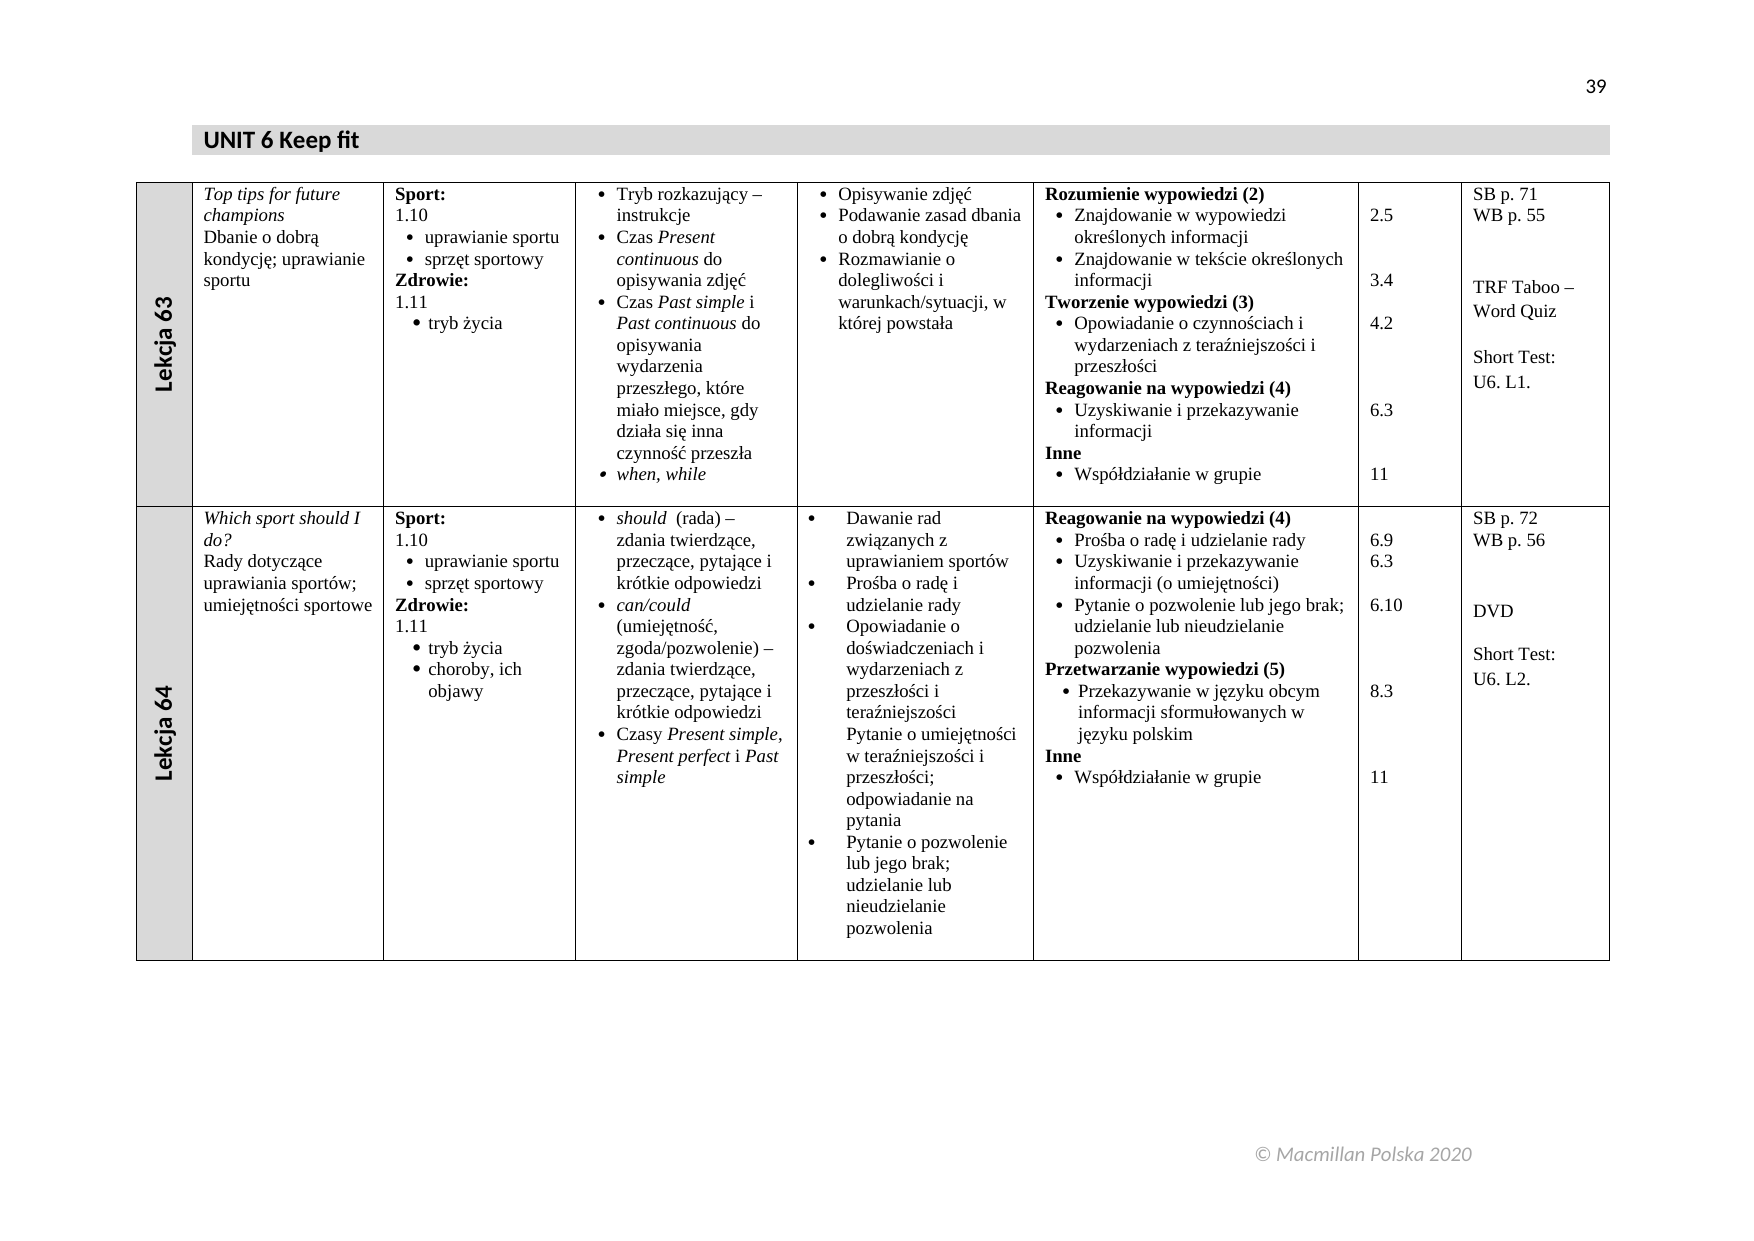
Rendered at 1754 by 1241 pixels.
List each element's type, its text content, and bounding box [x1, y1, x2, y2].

table_header 2.5 3.4 4.2 6.3 11 [1359, 183, 1461, 506]
table_header Opisywanie zdjęć Podawanie zasad dbania o dobrą kondycję Rozmawianie o dolegliwości i warunkach/sytuacji, w której powstała [798, 183, 1033, 506]
table_header Sport: 1.10 uprawianie sportu sprzęt sportowy Zdrowie: 1.11 tryb życia [384, 183, 575, 506]
table_cell Lekcja 64 [137, 507, 192, 960]
table_header Top tips for future champions Dbanie o dobrą kondycję; uprawianie sportu [193, 183, 383, 506]
table_header SB p. 71 WB p. 55 TRF Taboo –Word Quiz Short Test: U6. L1. [1462, 183, 1609, 506]
table_header UNIT 6 Keep fit [192, 125, 1610, 155]
table_header Lekcja 63 [137, 183, 192, 506]
table_header Tryb rozkazujący – instrukcje Czas Present continuous do opisywania zdjęć Czas Past simple i Past continuous do opisywania wydarzenia przeszłego, które miało miejsce, gdy działa się inna czynność przeszła when, while [576, 183, 797, 506]
table_cell Reagowanie na wypowiedzi (4) Prośba o radę i udzielanie rady Uzyskiwanie i przekazywanie informacji (o umiejętności) Pytanie o pozwolenie lub jego brak; udzielanie lub nieudzielanie pozwolenia Przetwarzanie wypowiedzi (5) Przekazywanie w języku obcym informacji sformułowanych w języku polskim Inne Współdziałanie w grupie [1034, 507, 1358, 960]
table_cell 6.9 6.3 6.10 8.3 11 [1359, 507, 1461, 960]
table_cell Which sport should I do? Rady dotyczące uprawiania sportów; umiejętności sportowe [193, 507, 383, 960]
table_cell Dawanie rad związanych z uprawianiem sportów Prośba o radę i udzielanie rady Opowiadanie o doświadczeniach i wydarzeniach z przeszłości i teraźniejszości Pytanie o umiejętności w teraźniejszości i przeszłości; odpowiadanie na pytania Pytanie o pozwolenie lub jego brak; udzielanie lub nieudzielanie pozwolenia [798, 507, 1033, 960]
table_cell Sport: 1.10 uprawianie sportu sprzęt sportowy Zdrowie: 1.11 tryb życia choroby, ich objawy [384, 507, 575, 960]
table_header Rozumienie wypowiedzi (2) Znajdowanie w wypowiedzi określonych informacji Znajdowanie w tekście określonych informacji Tworzenie wypowiedzi (3) Opowiadanie o czynnościach i wydarzeniach z teraźniejszości i przeszłości Reagowanie na wypowiedzi (4) Uzyskiwanie i przekazywanie informacji Inne Współdziałanie w grupie [1034, 183, 1358, 506]
table_cell should (rada) – zdania twierdzące, przeczące, pytające i krótkie odpowiedzi can/could (umiejętność, zgoda/pozwolenie) –zdania twierdzące, przeczące, pytające i krótkie odpowiedzi Czasy Present simple, Present perfect i Past simple [576, 507, 797, 960]
table_cell SB p. 72 WB p. 56 DVD Short Test: U6. L2. [1462, 507, 1609, 960]
